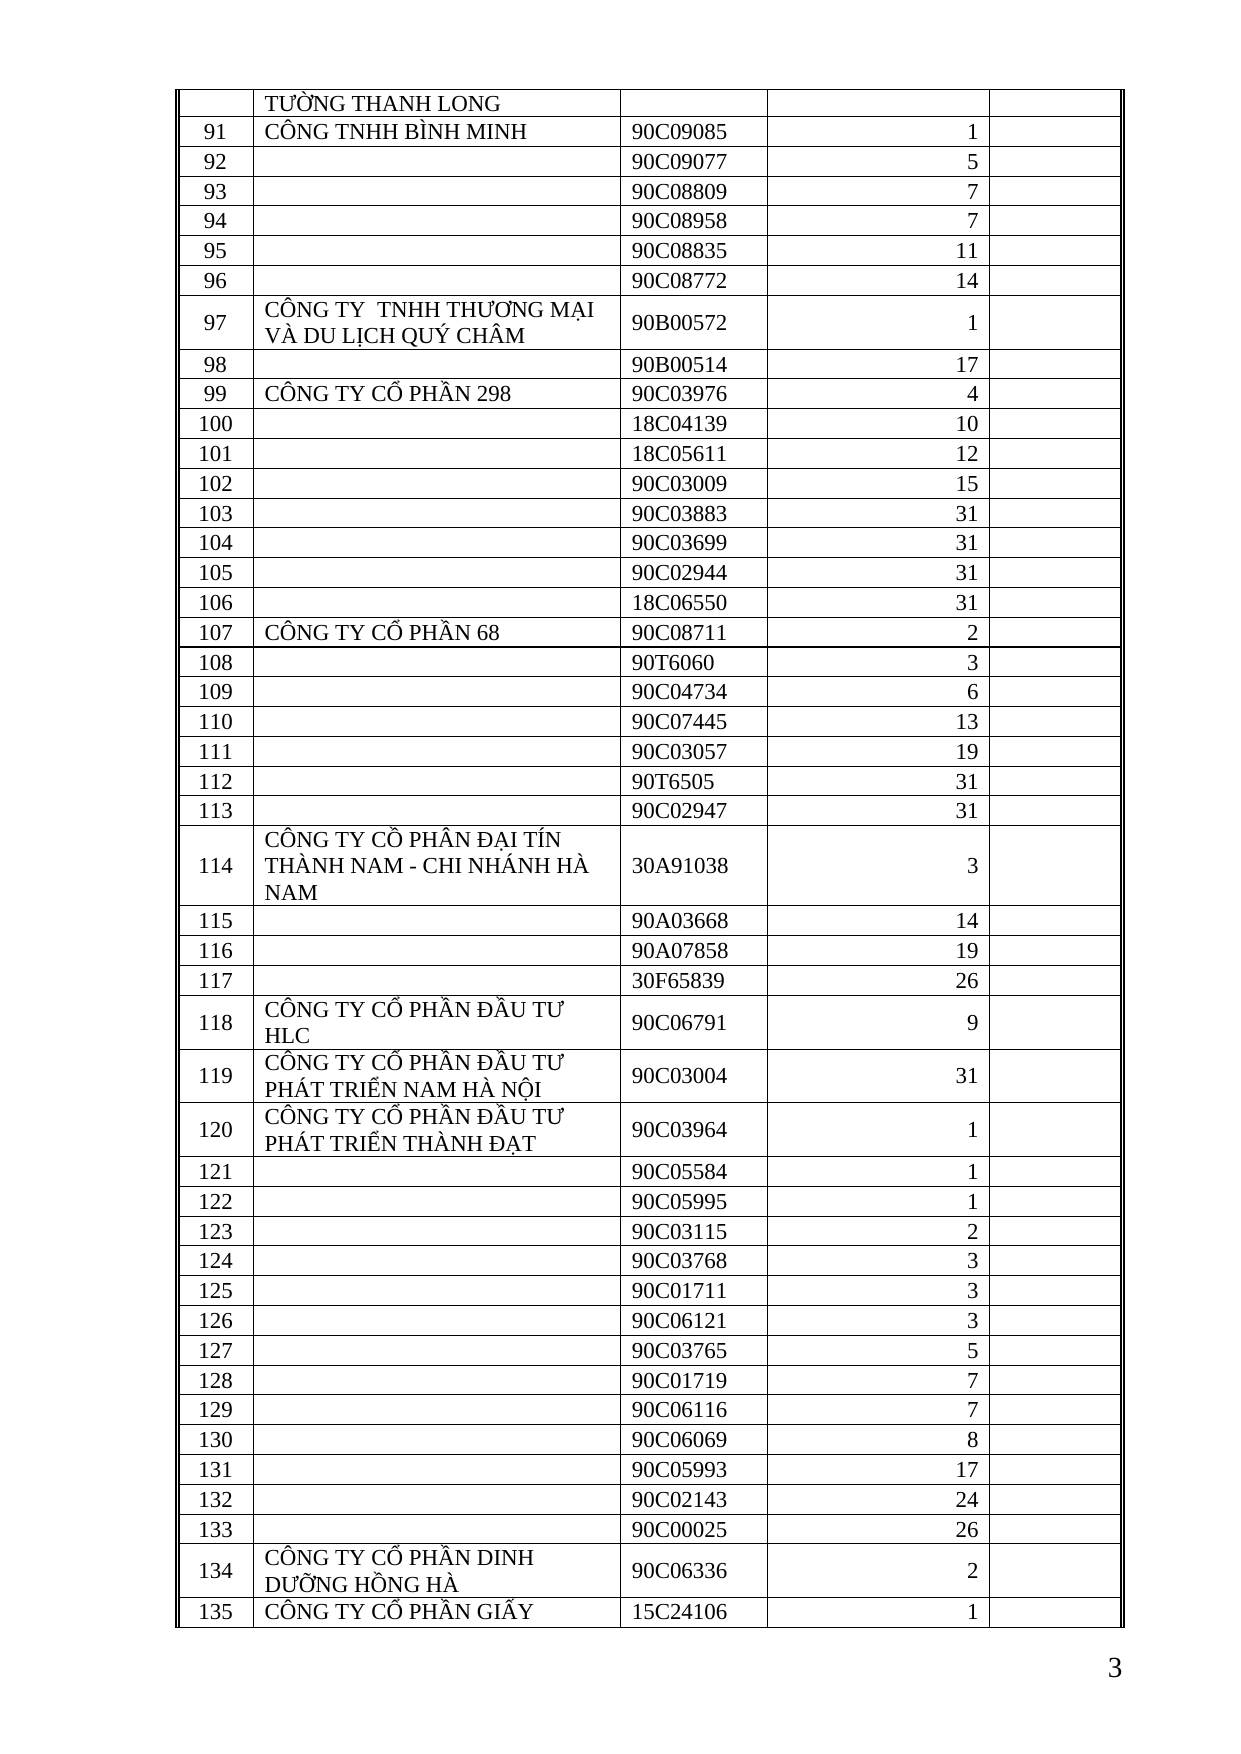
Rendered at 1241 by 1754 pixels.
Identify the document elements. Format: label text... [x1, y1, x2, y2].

table_cell CÔNG TY CỔ PHẦN 68 [254, 618, 620, 646]
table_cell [254, 1598, 620, 1627]
table_cell 3 [768, 648, 989, 676]
table_cell 2 [768, 1217, 989, 1245]
table_cell 4 [768, 379, 989, 408]
table_cell [254, 1485, 620, 1513]
table_cell 2 [768, 1544, 989, 1597]
table_cell 2 [768, 618, 989, 646]
table_cell CÔNG TY CỔ PHẦN DINH DƯỠNG HỒNG HÀ [254, 1544, 620, 1597]
table_cell 126 [180, 1306, 253, 1335]
table_cell [254, 499, 620, 527]
table_cell [990, 558, 1120, 587]
table_cell 122 [180, 1187, 253, 1216]
table_cell [990, 1246, 1120, 1275]
table_cell 10 [768, 409, 989, 438]
table_cell 117 [180, 966, 253, 995]
table_cell 114 [180, 826, 253, 905]
table_cell [990, 1485, 1120, 1513]
table_cell [254, 1336, 620, 1364]
table_cell [990, 1515, 1120, 1543]
table_cell [254, 1157, 620, 1186]
table_cell [254, 707, 620, 736]
table_cell 94 [180, 206, 253, 235]
table_cell [254, 906, 620, 935]
table_cell [254, 350, 620, 378]
table_cell [254, 439, 620, 468]
table_cell [254, 1366, 620, 1394]
table_cell 90C05584 [621, 1157, 767, 1186]
table_cell 90C07445 [621, 707, 767, 736]
table_cell CÔNG TY CỔ PHẦN ĐẦU TƯ PHÁT TRIỂN NAM HÀ NỘI [254, 1050, 620, 1102]
table_cell [254, 1425, 620, 1454]
table_cell 31 [768, 528, 989, 557]
table_cell [990, 439, 1120, 468]
table_cell [990, 826, 1120, 905]
table_cell [990, 296, 1120, 348]
table_cell 130 [180, 1425, 253, 1454]
table_cell 31 [768, 767, 989, 795]
table_cell CÔNG TY CỔ PHẦN ĐẦU TƯ PHÁT TRIỂN THÀNH ĐẠT [254, 1103, 620, 1156]
table_cell 90C09085 [621, 117, 767, 146]
table_cell 90C03004 [621, 1050, 767, 1102]
table_cell 97 [180, 296, 253, 348]
table_cell 90C04734 [621, 677, 767, 706]
table_cell 90C02947 [621, 796, 767, 825]
table_cell 115 [180, 906, 253, 935]
table_cell [990, 1425, 1120, 1454]
table_cell [990, 1050, 1120, 1102]
table_cell 90C01711 [621, 1276, 767, 1305]
table_cell 90T6060 [621, 648, 767, 676]
table_cell [254, 236, 620, 265]
table_cell 1 [768, 1598, 989, 1627]
table_cell [990, 1157, 1120, 1186]
table_cell 26 [768, 1515, 989, 1543]
table_cell [990, 1598, 1120, 1627]
table_cell [254, 266, 620, 295]
table_cell 98 [180, 350, 253, 378]
table_cell [254, 1246, 620, 1275]
table_cell 90C06121 [621, 1306, 767, 1335]
table_cell [254, 1276, 620, 1305]
table_cell [254, 588, 620, 617]
table_cell [990, 266, 1120, 295]
table_cell 123 [180, 1217, 253, 1245]
table_cell 134 [180, 1544, 253, 1597]
table_cell [990, 90, 1120, 116]
table_cell 90C02944 [621, 558, 767, 587]
table_cell 93 [180, 177, 253, 205]
table_cell 18C06550 [621, 588, 767, 617]
table_cell 112 [180, 767, 253, 795]
table_cell 105 [180, 558, 253, 587]
table_cell 3 [768, 1276, 989, 1305]
table_cell [254, 648, 620, 676]
table_cell 5 [768, 1336, 989, 1364]
table_cell [254, 936, 620, 965]
table_cell 90C09077 [621, 147, 767, 176]
table_cell 31 [768, 558, 989, 587]
table_cell 90C03964 [621, 1103, 767, 1156]
table_cell 90C05995 [621, 1187, 767, 1216]
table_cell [254, 90, 620, 116]
table_cell 90C03115 [621, 1217, 767, 1245]
table_cell 108 [180, 648, 253, 676]
table_cell 6 [768, 677, 989, 706]
table_cell 31 [768, 1050, 989, 1102]
table_cell 90 [180, 90, 253, 116]
table_cell 19 [768, 936, 989, 965]
table_cell 133 [180, 1515, 253, 1543]
table_cell [990, 906, 1120, 935]
table_cell 90T6505 [621, 767, 767, 795]
table_cell [990, 469, 1120, 497]
table_cell 90C08772 [621, 266, 767, 295]
table_cell 96 [180, 266, 253, 295]
table_cell 109 [180, 677, 253, 706]
table_cell [254, 677, 620, 706]
table_cell 5 [768, 147, 989, 176]
table_cell 90C05993 [621, 1455, 767, 1484]
table_cell [990, 236, 1120, 265]
table_cell 125 [180, 1276, 253, 1305]
table_cell 1 [768, 1103, 989, 1156]
table_cell 31 [768, 796, 989, 825]
table_cell 90C03883 [621, 499, 767, 527]
table_cell 95 [180, 236, 253, 265]
table_cell 90C06791 [621, 996, 767, 1048]
table_cell 3 [768, 1246, 989, 1275]
table_cell 90C06336 [621, 1544, 767, 1597]
table_cell 131 [180, 1455, 253, 1484]
table_cell 128 [180, 1366, 253, 1394]
table_cell 17 [768, 1455, 989, 1484]
table_cell [990, 618, 1120, 646]
table_cell 118 [180, 996, 253, 1048]
table_cell [254, 966, 620, 995]
table_cell 119 [180, 1050, 253, 1102]
table_cell [990, 737, 1120, 766]
table_cell 15 [768, 469, 989, 497]
table_cell 107 [180, 618, 253, 646]
table_cell 30A91038 [621, 826, 767, 905]
table_cell [990, 1187, 1120, 1216]
table_cell [990, 936, 1120, 965]
table_cell 111 [180, 737, 253, 766]
table_cell [990, 677, 1120, 706]
table_cell 1 [768, 296, 989, 348]
table_cell [254, 767, 620, 795]
table_cell 19 [768, 737, 989, 766]
table_cell [254, 1187, 620, 1216]
table_cell [254, 1515, 620, 1543]
table_cell 90C06116 [621, 1395, 767, 1424]
table_cell 100 [180, 409, 253, 438]
table_cell 14 [768, 266, 989, 295]
table_cell 103 [180, 499, 253, 527]
table_cell [254, 147, 620, 176]
table_cell [254, 558, 620, 587]
table_cell 90C08835 [621, 236, 767, 265]
table_cell [990, 499, 1120, 527]
table_cell 91 [180, 117, 253, 146]
table_cell 121 [180, 1157, 253, 1186]
table_cell 90A03668 [621, 906, 767, 935]
table_cell 1 [768, 1187, 989, 1216]
table_cell [254, 206, 620, 235]
table_cell [254, 177, 620, 205]
table_cell 90C03768 [621, 1246, 767, 1275]
table_cell CÔNG TNHH BÌNH MINH [254, 117, 620, 146]
table_cell 90C00025 [621, 1515, 767, 1543]
table_cell 14 [768, 906, 989, 935]
table_cell [990, 528, 1120, 557]
table_cell 90B00572 [621, 296, 767, 348]
table_cell [990, 966, 1120, 995]
table_cell 104 [180, 528, 253, 557]
table_cell [254, 409, 620, 438]
table_cell [990, 1336, 1120, 1364]
table_cell [254, 796, 620, 825]
table_cell 90C03699 [621, 528, 767, 557]
table_cell 116 [180, 936, 253, 965]
table_cell 90C01383 [621, 90, 767, 116]
table_cell 106 [180, 588, 253, 617]
table_cell [990, 648, 1120, 676]
table_cell [990, 996, 1120, 1048]
table_cell 26 [768, 966, 989, 995]
table_cell [990, 117, 1120, 146]
table_cell [254, 1455, 620, 1484]
table_cell 90B00514 [621, 350, 767, 378]
table_cell 90C08711 [621, 618, 767, 646]
table_cell [990, 177, 1120, 205]
table_cell 90C03765 [621, 1336, 767, 1364]
table_cell [990, 1217, 1120, 1245]
table_cell 7 [768, 177, 989, 205]
table_cell 90C08958 [621, 206, 767, 235]
table_cell CÔNG TY TNHH THƯƠNG MẠI VÀ DU LỊCH QUÝ CHÂM [254, 296, 620, 348]
table_cell 132 [180, 1485, 253, 1513]
table_cell 124 [180, 1246, 253, 1275]
table_cell [990, 767, 1120, 795]
table_cell 11 [768, 236, 989, 265]
table_cell 8 [768, 1425, 989, 1454]
table_cell 135 [180, 1598, 253, 1627]
table_cell 113 [180, 796, 253, 825]
table_cell 3 [768, 826, 989, 905]
table_cell [990, 1544, 1120, 1597]
table_cell 17 [768, 350, 989, 378]
table_cell 90C02143 [621, 1485, 767, 1513]
table_cell 92 [180, 147, 253, 176]
table_cell 90C03976 [621, 379, 767, 408]
table_cell [990, 1395, 1120, 1424]
table_cell [990, 1455, 1120, 1484]
table_cell 30F65839 [621, 966, 767, 995]
table_cell [990, 707, 1120, 736]
table_cell 3 [768, 1306, 989, 1335]
table_cell 7 [768, 206, 989, 235]
table_cell 1 [768, 117, 989, 146]
table_cell [254, 469, 620, 497]
table_cell 90C06069 [621, 1425, 767, 1454]
table_cell 13 [768, 707, 989, 736]
table_cell [990, 1306, 1120, 1335]
table_cell [990, 147, 1120, 176]
table_cell 90A07858 [621, 936, 767, 965]
table_cell 90C03009 [621, 469, 767, 497]
table_cell [254, 1306, 620, 1335]
table_cell 110 [180, 707, 253, 736]
table_cell 129 [180, 1395, 253, 1424]
table_cell [990, 588, 1120, 617]
table_cell [990, 409, 1120, 438]
table_cell [990, 796, 1120, 825]
table_cell [990, 1276, 1120, 1305]
table_cell 127 [180, 1336, 253, 1364]
table_cell 24 [768, 1485, 989, 1513]
table_cell [990, 379, 1120, 408]
table_cell 31 [768, 499, 989, 527]
table_cell 90C03057 [621, 737, 767, 766]
table_cell [990, 350, 1120, 378]
table_cell 7 [768, 1395, 989, 1424]
table_cell CÔNG TY CỔ PHẦN ĐẦU TƯ HLC [254, 996, 620, 1048]
table_cell 120 [180, 1103, 253, 1156]
table_cell 1 [768, 1157, 989, 1186]
table_cell 102 [180, 469, 253, 497]
table_cell 99 [180, 379, 253, 408]
table_cell [254, 1395, 620, 1424]
table_cell 7 [768, 1366, 989, 1394]
table_cell [990, 1366, 1120, 1394]
table_cell 12 [768, 439, 989, 468]
table_cell 18C05611 [621, 439, 767, 468]
table_cell [254, 1217, 620, 1245]
table_cell 15C24106 [621, 1598, 767, 1627]
table_cell 15 [768, 90, 989, 116]
table_cell [990, 206, 1120, 235]
table_cell 9 [768, 996, 989, 1048]
table_cell CÔNG TY CỒ PHÂN ĐẠI TÍN THÀNH NAM - CHI NHÁNH HÀ NAM [254, 826, 620, 905]
table_cell 90C01719 [621, 1366, 767, 1394]
table_cell 101 [180, 439, 253, 468]
table_cell 90C08809 [621, 177, 767, 205]
table_cell [254, 737, 620, 766]
table_cell [254, 528, 620, 557]
table_cell [990, 1103, 1120, 1156]
table_cell CÔNG TY CỔ PHẦN 298 [254, 379, 620, 408]
table_cell 31 [768, 588, 989, 617]
table_cell 18C04139 [621, 409, 767, 438]
